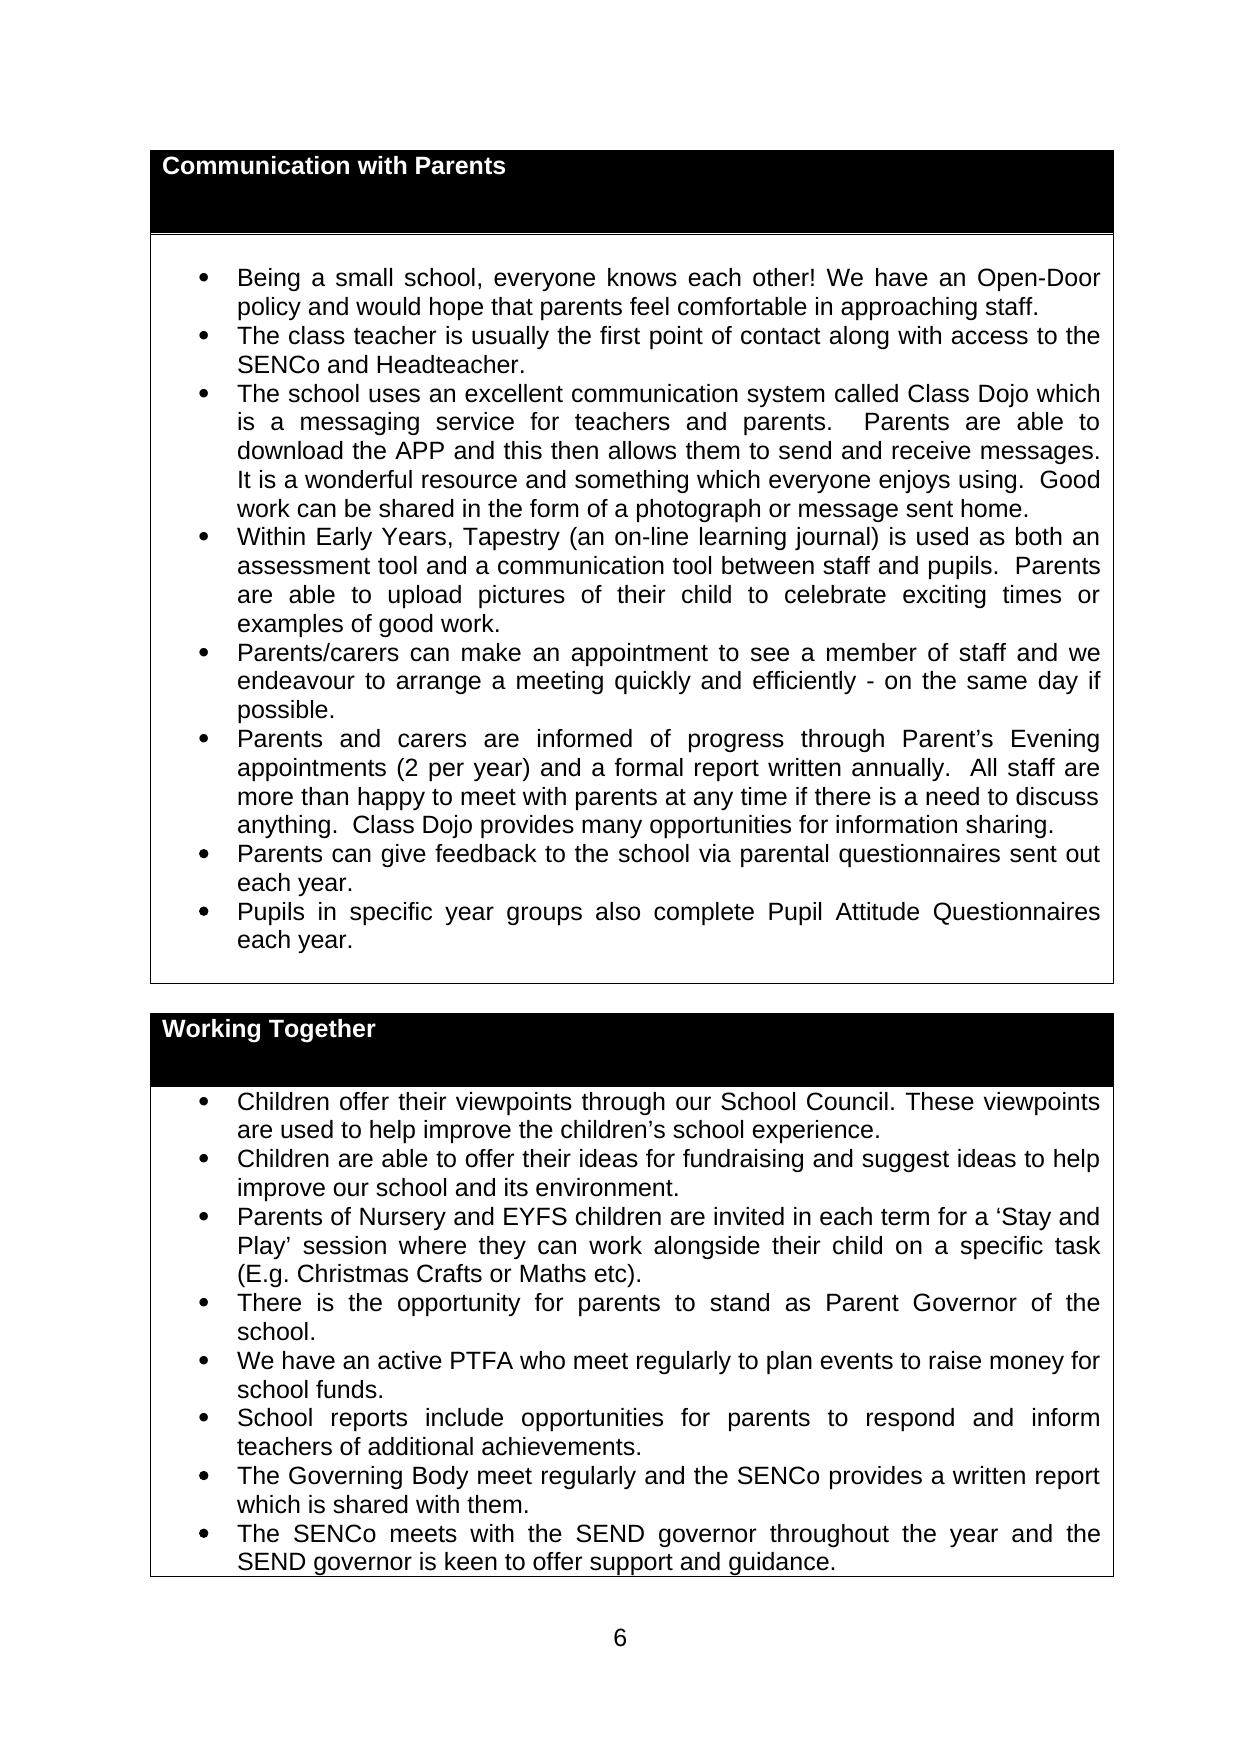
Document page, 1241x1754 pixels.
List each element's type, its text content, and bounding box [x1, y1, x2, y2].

table_header Communication with Parents [151, 151, 1113, 233]
table_cell Being a small school, everyone knows each other! We have an Open-Door policy and would hope that parents feel comfortable in approaching staff. The class teacher is usually the first point of contact along with access to the SENCo and Headteacher. The school uses an excellent communication system called Class Dojo which is a messaging service for teachers and parents. Parents are able to download the APP and this then allows them to send and receive messages. It is a wonderful resource and something which everyone enjoys using. Good work can be shared in the form of a photograph or message sent home. Within Early Years, Tapestry (an on-line learning journal) is used as both an assessment tool and a communication tool between staff and pupils. Parents are able to upload pictures of their child to celebrate exciting times or examples of good work. Parents/carers can make an appointment to see a member of staff and we endeavour to arrange a meeting quickly and efficiently - on the same day if possible. Parents and carers are informed of progress through Parent’s Evening appointments (2 per year) and a formal report written annually. All staff are more than happy to meet with parents at any time if there is a need to discuss anything. Class Dojo provides many opportunities for information sharing. Parents can give feedback to the school via parental questionnaires sent out each year. Pupils in specific year groups also complete Pupil Attitude Questionnaires each year. [151, 235, 1113, 983]
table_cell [151, 1087, 1113, 1576]
table_header Working Together [151, 1014, 1113, 1086]
